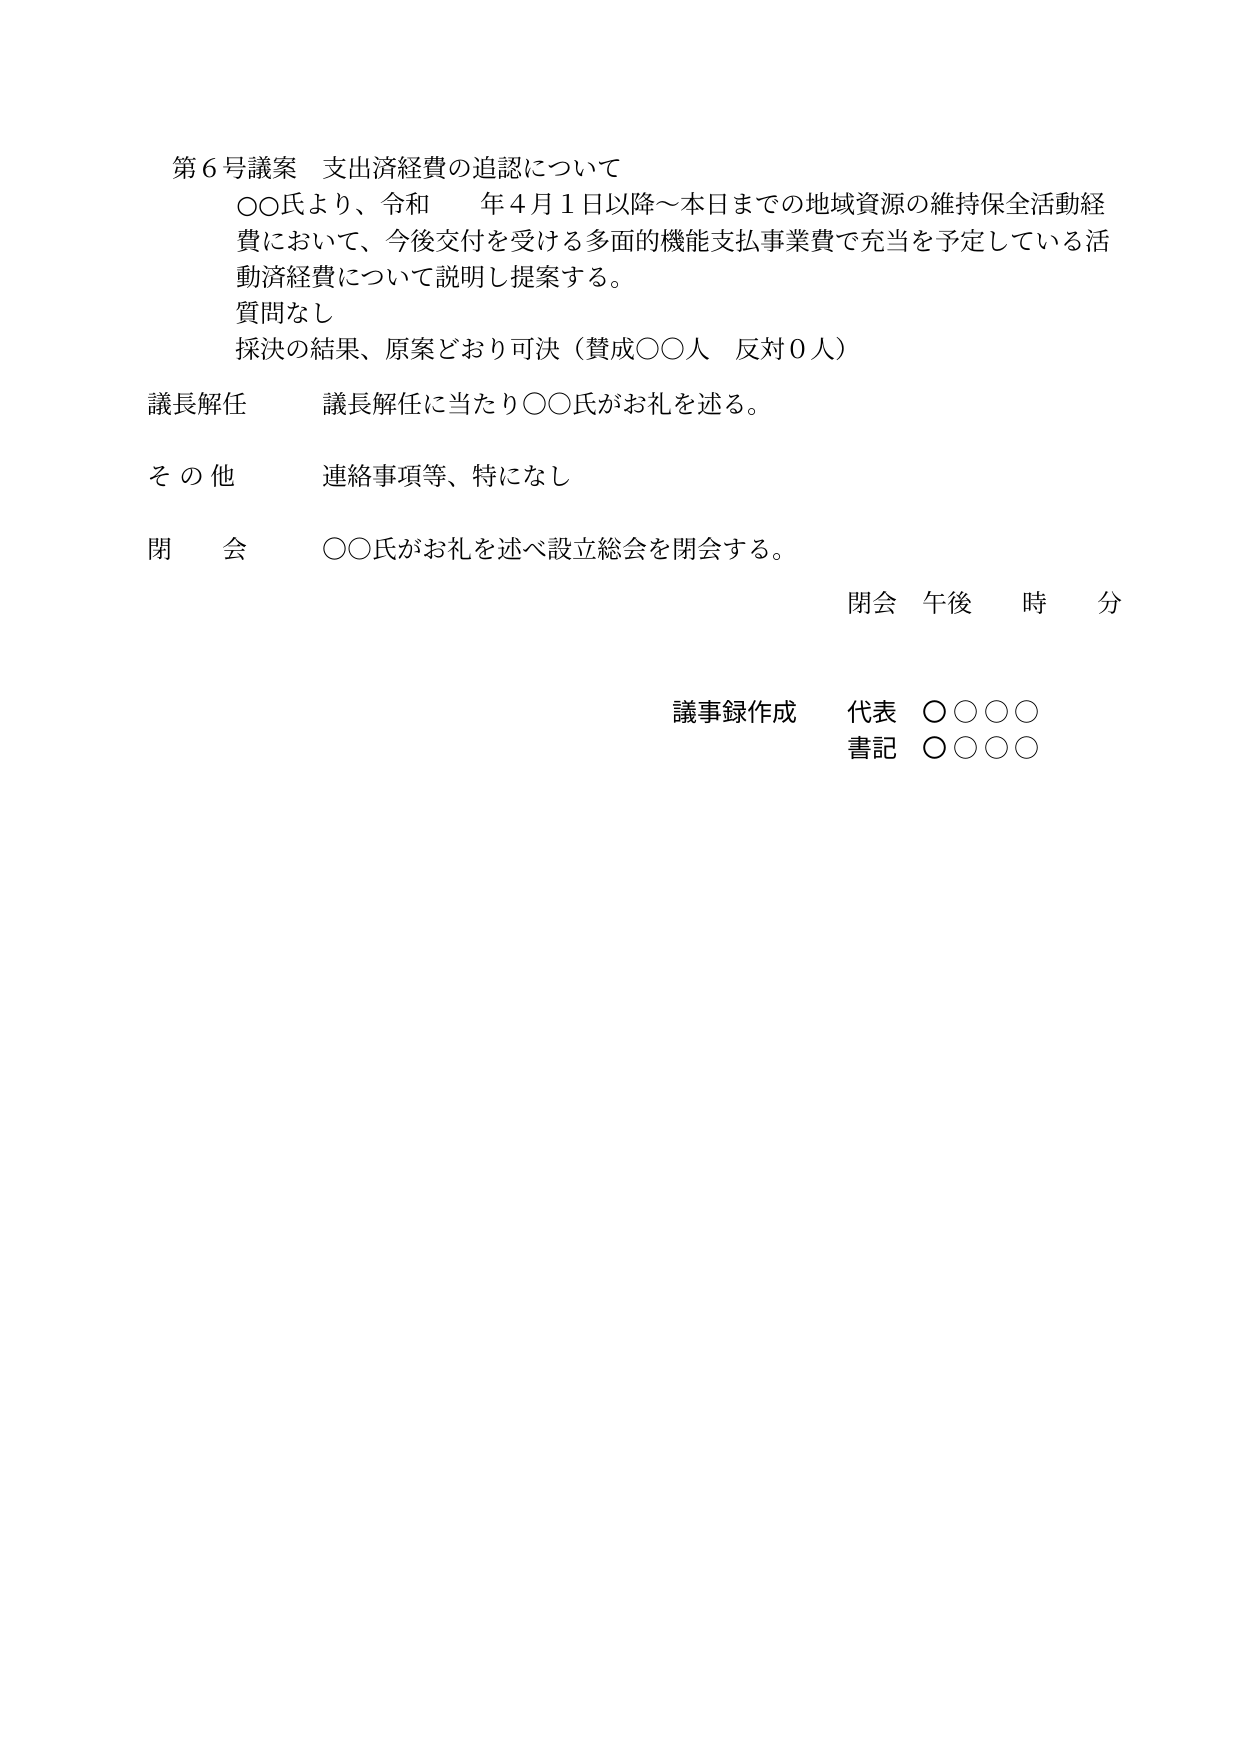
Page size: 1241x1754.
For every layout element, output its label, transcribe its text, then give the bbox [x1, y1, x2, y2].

text そ の 他 連絡事項等、特になし [148, 457, 1122, 493]
text ○○氏より、令和 年４月１日以降～本日までの地域資源の維持保全活動経費において、今後交付を受ける多面的機能支払事業費で充当を予定している活動済経費について説明し提案する。 [236, 185, 1122, 294]
text 閉会 午後 時 分 [148, 584, 1122, 620]
text 第６号議案 支出済経費の追認について [148, 149, 1122, 185]
text 採決の結果、原案どおり可決（賛成○○人 反対０人） [148, 330, 1122, 366]
text 書記 〇 ○ ○ ○ [848, 729, 1122, 765]
text 議長解任 議長解任に当たり〇○氏がお礼を述る。 [148, 384, 1122, 421]
text 議事録作成 代表 〇 ○ ○ ○ [585, 692, 1122, 729]
text 質問なし [235, 294, 1122, 330]
text 閉 会 〇○氏がお礼を述べ設立総会を閉会する。 [148, 529, 1122, 566]
